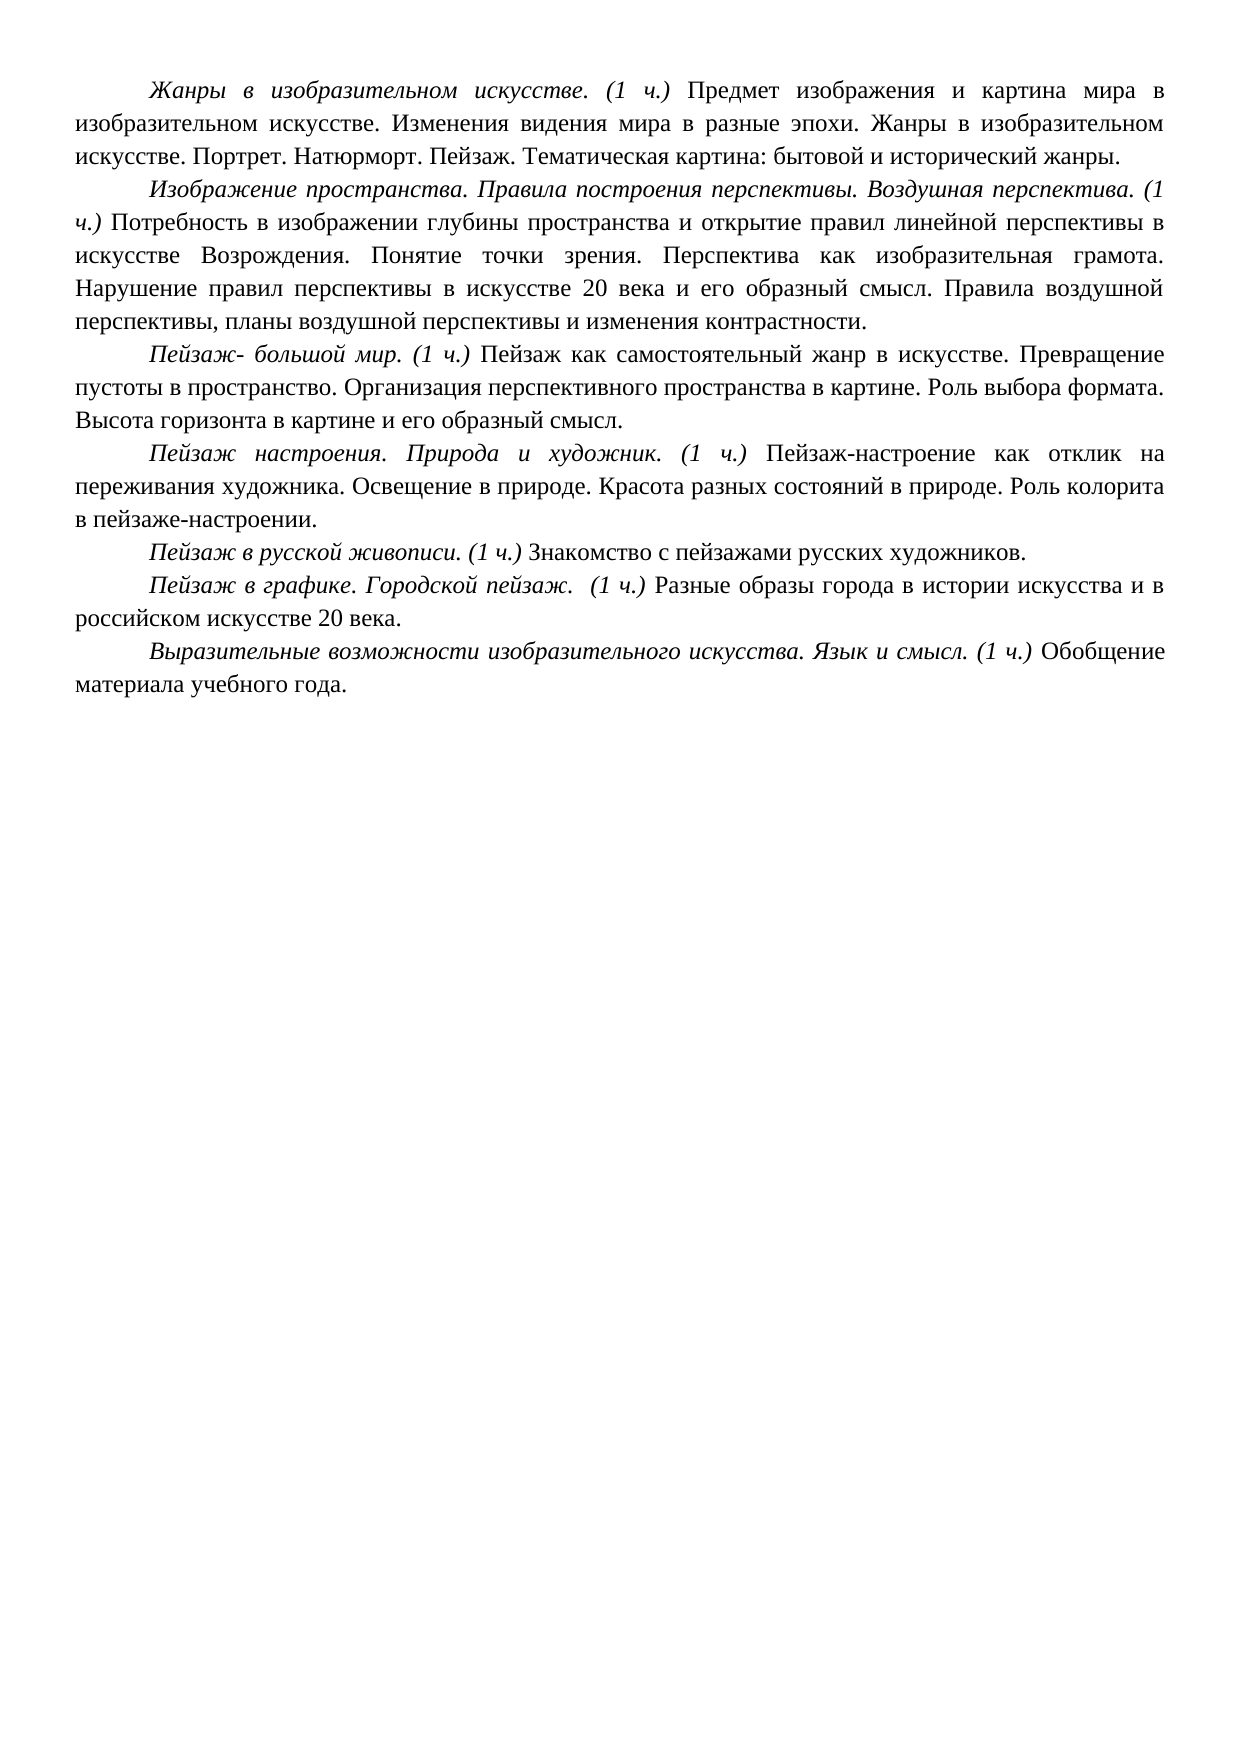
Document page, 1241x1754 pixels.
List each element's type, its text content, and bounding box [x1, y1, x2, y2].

text Пейзаж настроения. Природа и художник. (1 ч.) Пейзаж-настроение как отклик на переживания художника. Освещение в природе. Красота разных состояний в природе. Роль колорита в пейзаже-настроении. [75, 438, 1165, 533]
text Пейзаж- большой мир. (1 ч.) Пейзаж как самостоятельный жанр в искусстве. Превращение пустоты в пространство. Организация перспективного пространства в картине. Роль выбора формата. Высота горизонта в картине и его образный смысл. [75, 339, 1165, 434]
text Изображение пространства. Правила построения перспективы. Воздушная перспектива. (1 ч.) Потребность в изображении глубины пространства и открытие правил линейной перспективы в искусстве Возрождения. Понятие точки зрения. Перспектива как изобразительная грамота. Нарушение правил перспективы в искусстве 20 века и его образный смысл. Правила воздушной перспективы, планы воздушной перспективы и изменения контрастности. [75, 174, 1165, 335]
text Жанры в изобразительном искусстве. (1 ч.) Предмет изображения и картина мира в изобразительном искусстве. Изменения видения мира в разные эпохи. Жанры в изобразительном искусстве. Портрет. Натюрморт. Пейзаж. Тематическая картина: бытовой и исторический жанры. [75, 75, 1165, 170]
text Пейзаж в русской живописи. (1 ч.) Знакомство с пейзажами русских художников. [75, 537, 1165, 566]
text Выразительные возможности изобразительного искусства. Язык и смысл. (1 ч.) Обобщение материала учебного года. [75, 636, 1165, 698]
text Пейзаж в графике. Городской пейзаж. (1 ч.) Разные образы города в истории искусства и в российском искусстве 20 века. [75, 570, 1165, 632]
